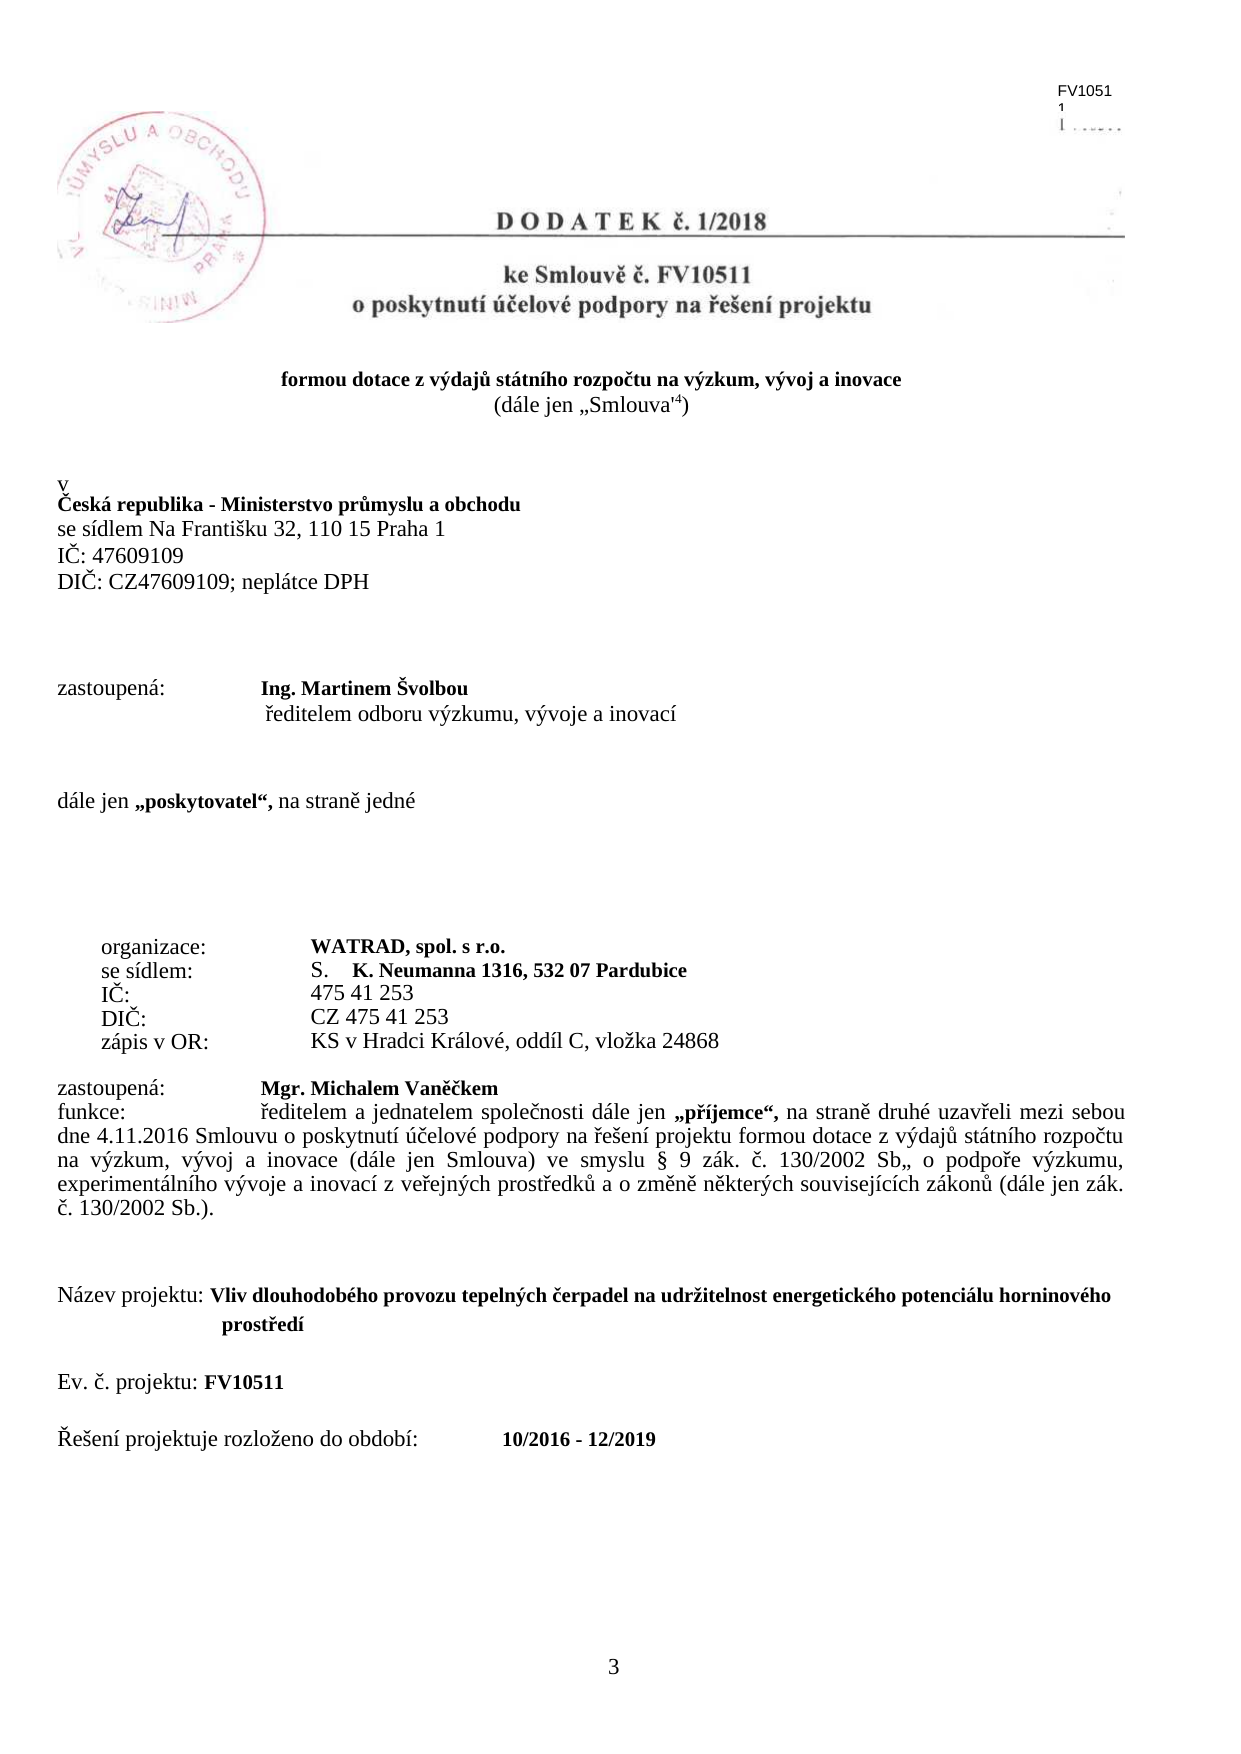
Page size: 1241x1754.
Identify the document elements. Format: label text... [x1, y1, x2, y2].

text IČ: 47609109 [57, 542, 1126, 568]
text v [57, 470, 1126, 496]
text Řešení projektuje rozloženo do období: 10/2016 - 12/2019 [57, 1425, 1126, 1451]
text WATRAD, spol. s r.o. [124, 934, 1126, 958]
text ředitelem odboru výzkumu, vývoje a inovací [265, 700, 1126, 726]
text zastoupená: Mgr. Michalem Vaněčkem [57, 1074, 1126, 1101]
text dále jen „poskytovatel“, na straně jedné [57, 787, 1126, 813]
picture [57, 111, 1125, 323]
text zastoupená: Ing. Martinem Švolbou [57, 673, 1126, 700]
text Název projektu: Vliv dlouhodobého provozu tepelných čerpadel na udržitelnost energetického potenciálu horninového prostředí [57, 1281, 1126, 1336]
text S. K. Neumanna 1316, 532 07 Pardubice [124, 958, 1126, 982]
text DIČ: CZ47609109; neplátce DPH [57, 568, 1126, 594]
text formou dotace z výdajů státního rozpočtu na výzkum, vývoj a inovace [57, 367, 1126, 391]
text se sídlem Na Františku 32, 110 15 Praha 1 [57, 515, 1126, 542]
text KS v Hradci Králové, oddíl C, vložka 24868 [124, 1029, 1126, 1053]
text (dále jen „Smlouva'4) [57, 391, 1126, 417]
text CZ 475 41 253 [124, 1005, 1126, 1029]
text 475 41 253 [124, 982, 1126, 1005]
text Ev. č. projektu: FV10511 [57, 1368, 1126, 1394]
text funkce: ředitelem a jednatelem společnosti dále jen „příjemce“, na straně druhé uzavřeli mezi sebou dne 4.11.2016 Smlouvu o poskytnutí účelové podpory na řešení projektu formou dotace z výdajů státního rozpočtu na výzkum, vývoj a inovace (dále jen Smlouva) ve smyslu § 9 zák. č. 130/2002 Sb„ o podpoře výzkumu, experimentálního vývoje a inovací z veřejných prostředků a o změně některých souvisejících zákonů (dále jen zák. č. 130/2002 Sb.). [57, 1101, 1126, 1221]
text Česká republika - Ministerstvo průmyslu a obchodu [57, 496, 1126, 515]
